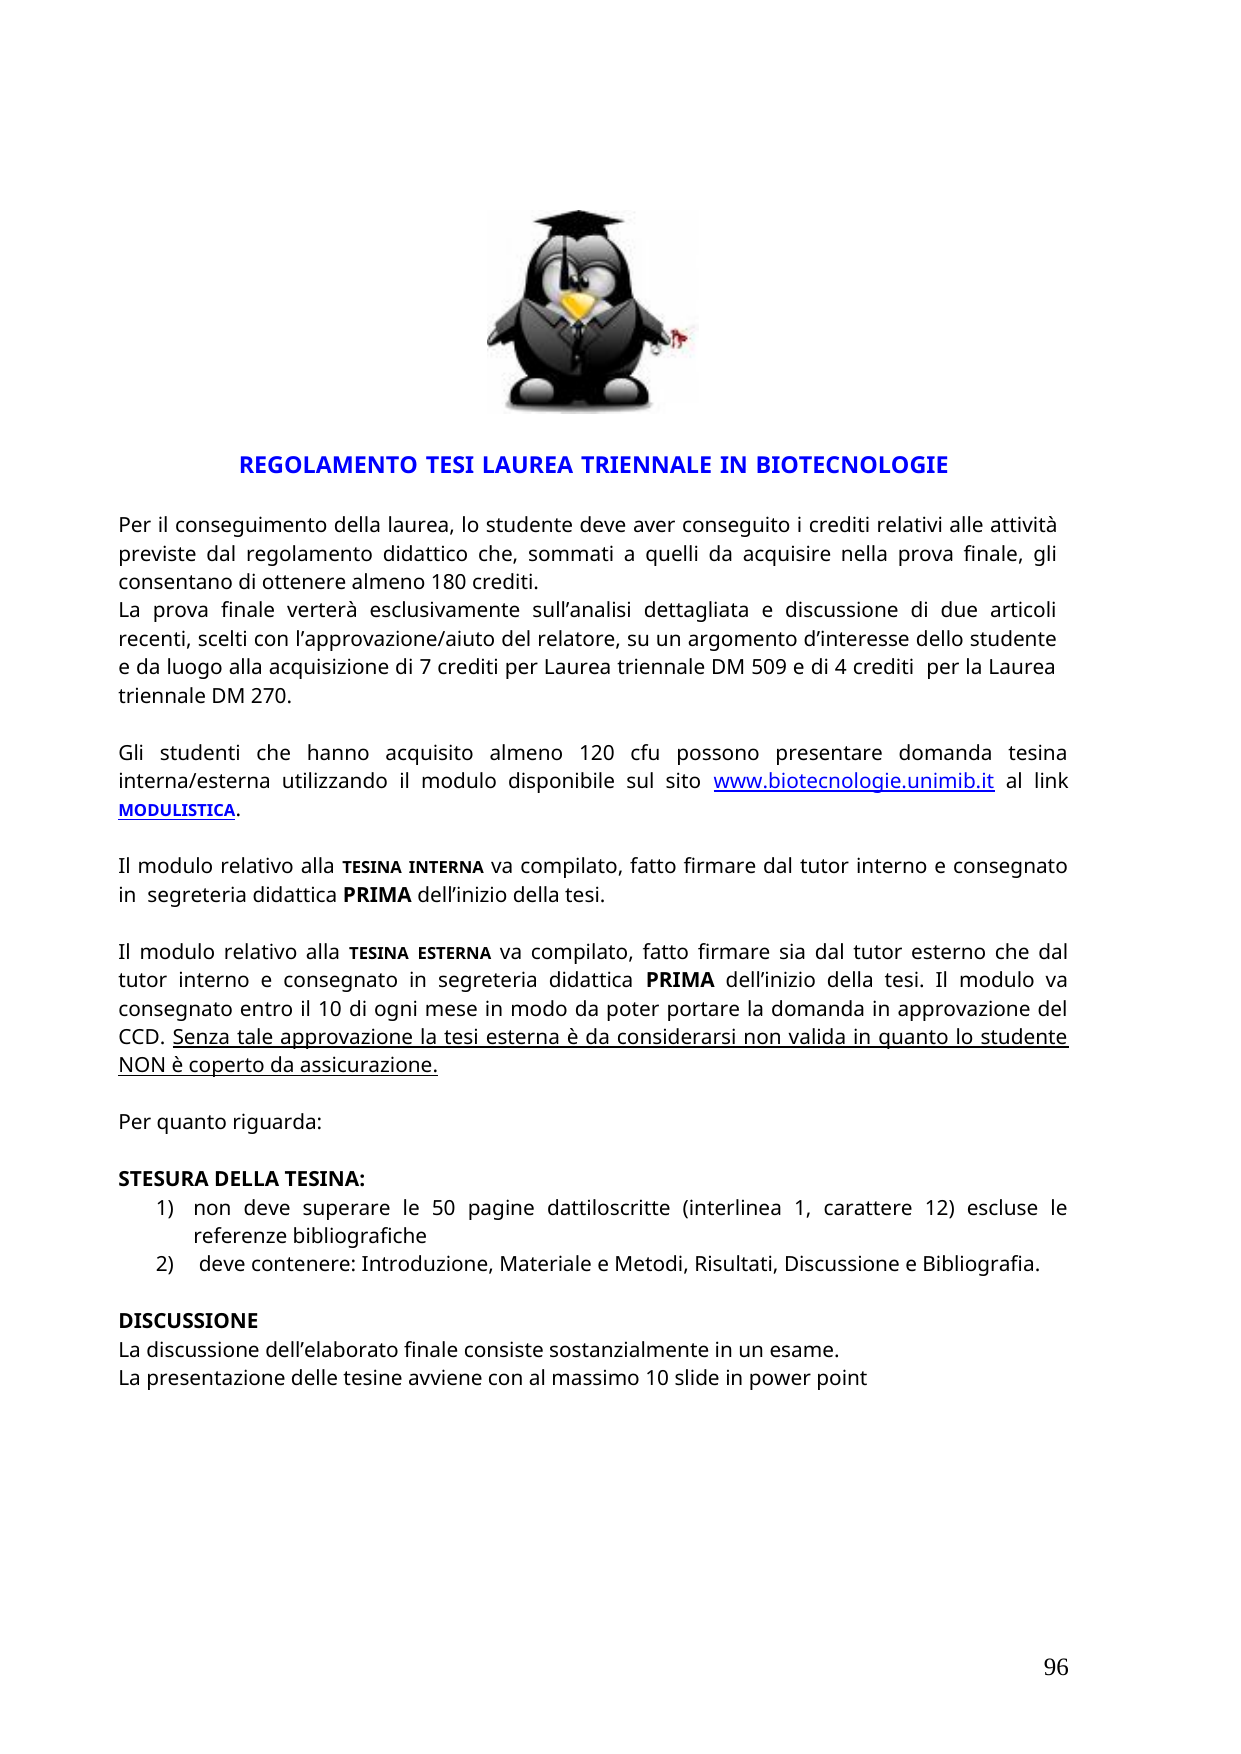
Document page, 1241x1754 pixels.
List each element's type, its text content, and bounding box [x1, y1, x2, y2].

text La discussione dell’elaborato finale consiste sostanzialmente in un esame. [118, 1335, 1069, 1363]
text Il modulo relativo alla tesina esterna va compilato, fatto firmare sia dal tutor esterno che dal tutor interno e consegnato in segreteria didattica PRIMA dell’inizio della tesi. Il modulo va consegnato entro il 10 di ogni mese in modo da poter portare la domanda in approvazione del CCD. Senza tale approvazione la tesi esterna è da considerarsi non valida in quanto lo studente NON è coperto da assicurazione. [118, 937, 1069, 1079]
text DISCUSSIONE [118, 1306, 1069, 1335]
list deve contenere: Introduzione, Materiale e Metodi, Risultati, Discussione e Bibliografia. [156, 1249, 1069, 1278]
text Il modulo relativo alla tesina interna va compilato, fatto firmare dal tutor interno e consegnato in segreteria didattica PRIMA dell’inizio della tesi. [118, 851, 1069, 908]
list non deve superare le 50 pagine dattiloscritte (interlinea 1, carattere 12) escluse le referenze bibliografiche [156, 1193, 1069, 1249]
text Per quanto riguarda: [118, 1107, 1069, 1136]
text La prova finale verterà esclusivamente sull’analisi dettagliata e discussione di due articoli recenti, scelti con l’approvazione/aiuto del relatore, su un argomento d’interesse dello studente e da luogo alla acquisizione di 7 crediti per Laurea triennale DM 509 e di 4 crediti per la Laurea triennale DM 270. [118, 596, 1058, 709]
text La presentazione delle tesine avviene con al massimo 10 slide in power point [118, 1363, 1069, 1392]
text STESURA DELLA TESINA: [118, 1164, 1069, 1193]
text Per il conseguimento della laurea, lo studente deve aver conseguito i crediti relativi alle attività previste dal regolamento didattico che, sommati a quelli da acquisire nella prova finale, gli consentano di ottenere almeno 180 crediti. [118, 510, 1058, 596]
text regolamento tesi laurea triennale in biotecnologie [118, 442, 1069, 482]
text Gli studenti che hanno acquisito almeno 120 cfu possono presentare domanda tesina interna/esterna utilizzando il modulo disponibile sul sito www.biotecnologie.unimib.it al link modulistica. [118, 738, 1069, 823]
picture [487, 210, 699, 414]
